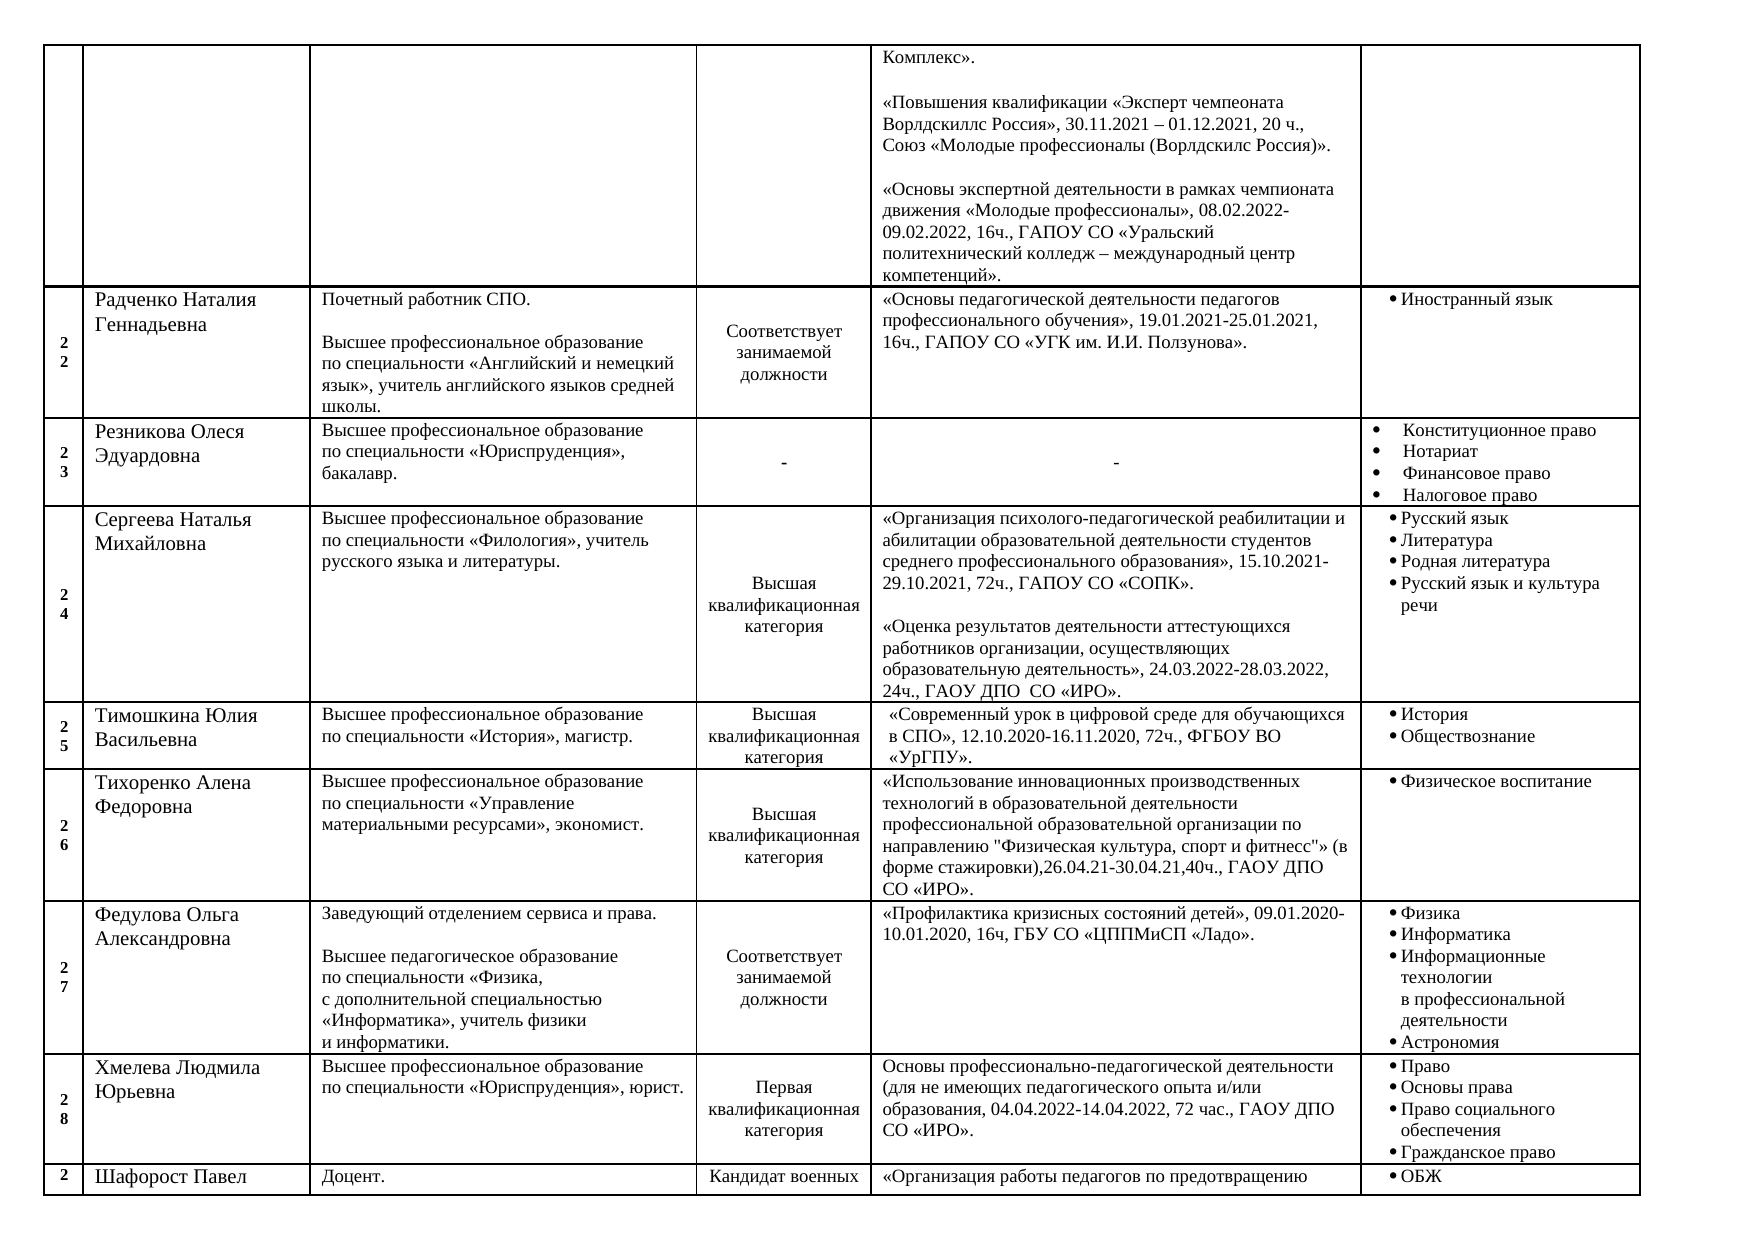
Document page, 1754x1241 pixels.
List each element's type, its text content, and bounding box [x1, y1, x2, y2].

table_cell Физическое воспитание [1362, 770, 1639, 899]
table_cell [311, 1165, 696, 1194]
table_cell Почетный работник СПО. Высшее профессиональное образование по специальности «Английский и немецкий язык», учитель английского языков средней школы. [311, 288, 696, 417]
table_cell Тимошкина Юлия Васильевна [84, 703, 309, 768]
table_cell Первая квалификационная категория [697, 1055, 870, 1162]
table_cell 28 [45, 1055, 82, 1162]
table_cell - [872, 419, 1360, 505]
table_cell 26 [45, 770, 82, 899]
table_cell Русский язык Литература Родная литература Русский язык и культура речи [1362, 507, 1639, 701]
table_cell Хмелева Людмила Юрьевна [84, 1055, 309, 1162]
table_cell - [697, 419, 870, 505]
table_cell Конституционное право Нотариат Финансовое право Налоговое право [1362, 419, 1639, 505]
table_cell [697, 1165, 870, 1194]
table_cell 21 [45, 46, 82, 285]
table_cell 27 [45, 902, 82, 1052]
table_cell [1362, 46, 1639, 285]
table_cell Иностранный язык [1362, 288, 1639, 417]
table_cell История Обществознание [1362, 703, 1639, 768]
table_cell Высшая квалификационная категория [697, 770, 870, 899]
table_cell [84, 46, 309, 285]
table_cell Радченко Наталия Геннадьевна [84, 288, 309, 417]
table_cell Высшее профессиональное образование по специальности «Филология», учитель русского языка и литературы. [311, 507, 696, 701]
table_cell 29 [45, 1165, 82, 1194]
table_cell 23 [45, 419, 82, 505]
table_cell Федулова Ольга Александровна [84, 902, 309, 1052]
table_cell Физика Информатика Информационные технологии в профессиональной деятельности Астрономия [1362, 902, 1639, 1052]
table_cell Высшее профессиональное образование по специальности «Управление материальными ресурсами», экономист. [311, 770, 696, 899]
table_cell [84, 1165, 309, 1194]
table_cell Право Основы права Право социального обеспечения Гражданское право [1362, 1055, 1639, 1162]
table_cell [311, 46, 696, 285]
table_cell «Основы педагогической деятельности педагогов профессионального обучения», 19.01.2021-25.01.2021, 16ч., ГАПОУ СО «УГК им. И.И. Ползунова». [872, 288, 1360, 417]
table_cell Основы профессионально-педагогической деятельности (для не имеющих педагогического опыта и/или образования, 04.04.2022-14.04.2022, 72 час., ГАОУ ДПО СО «ИРО». [872, 1055, 1360, 1162]
table_cell 22 [45, 288, 82, 417]
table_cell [872, 1165, 1360, 1194]
table_cell Высшее профессиональное образование по специальности «Юриспруденция», юрист. [311, 1055, 696, 1162]
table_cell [872, 46, 1360, 285]
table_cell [697, 46, 870, 285]
table_cell Соответствует занимаемой должности [697, 288, 870, 417]
table_cell «Современный урок в цифровой среде для обучающихся в СПО», 12.10.2020-16.11.2020, 72ч., ФГБОУ ВО «УрГПУ». [872, 703, 1360, 768]
table_cell Высшее профессиональное образование по специальности «История», магистр. [311, 703, 696, 768]
table_cell Сергеева Наталья Михайловна [84, 507, 309, 701]
table_cell «Профилактика кризисных состояний детей», 09.01.2020-10.01.2020, 16ч, ГБУ СО «ЦППМиСП «Ладо». [872, 902, 1360, 1052]
table_cell Соответствует занимаемой должности [697, 902, 870, 1052]
table_cell Тихоренко Алена Федоровна [84, 770, 309, 899]
table_cell ОБЖ БЖД [1362, 1165, 1639, 1194]
table_cell Заведующий отделением сервиса и права. Высшее педагогическое образование по специальности «Физика, с дополнительной специальностью «Информатика», учитель физики и информатики. [311, 902, 696, 1052]
table_cell «Использование инновационных производственных технологий в образовательной деятельности профессиональной образовательной организации по направлению "Физическая культура, спорт и фитнесс"» (в форме стажировки),26.04.21-30.04.21,40ч., ГАОУ ДПО СО «ИРО». [872, 770, 1360, 899]
table_cell 25 [45, 703, 82, 768]
table_cell «Организация психолого-педагогической реабилитации и абилитации образовательной деятельности студентов среднего профессионального образования», 15.10.2021-29.10.2021, 72ч., ГАПОУ СО «СОПК». «Оценка результатов деятельности аттестующихся работников организации, осуществляющих образовательную деятельность», 24.03.2022-28.03.2022, 24ч., ГАОУ ДПО СО «ИРО». [872, 507, 1360, 701]
table_cell Высшее профессиональное образование по специальности «Юриспруденция», бакалавр. [311, 419, 696, 505]
table_cell Высшая квалификационная категория [697, 507, 870, 701]
table_cell 24 [45, 507, 82, 701]
table_cell Высшая квалификационная категория [697, 703, 870, 768]
table_cell Резникова Олеся Эдуардовна [84, 419, 309, 505]
